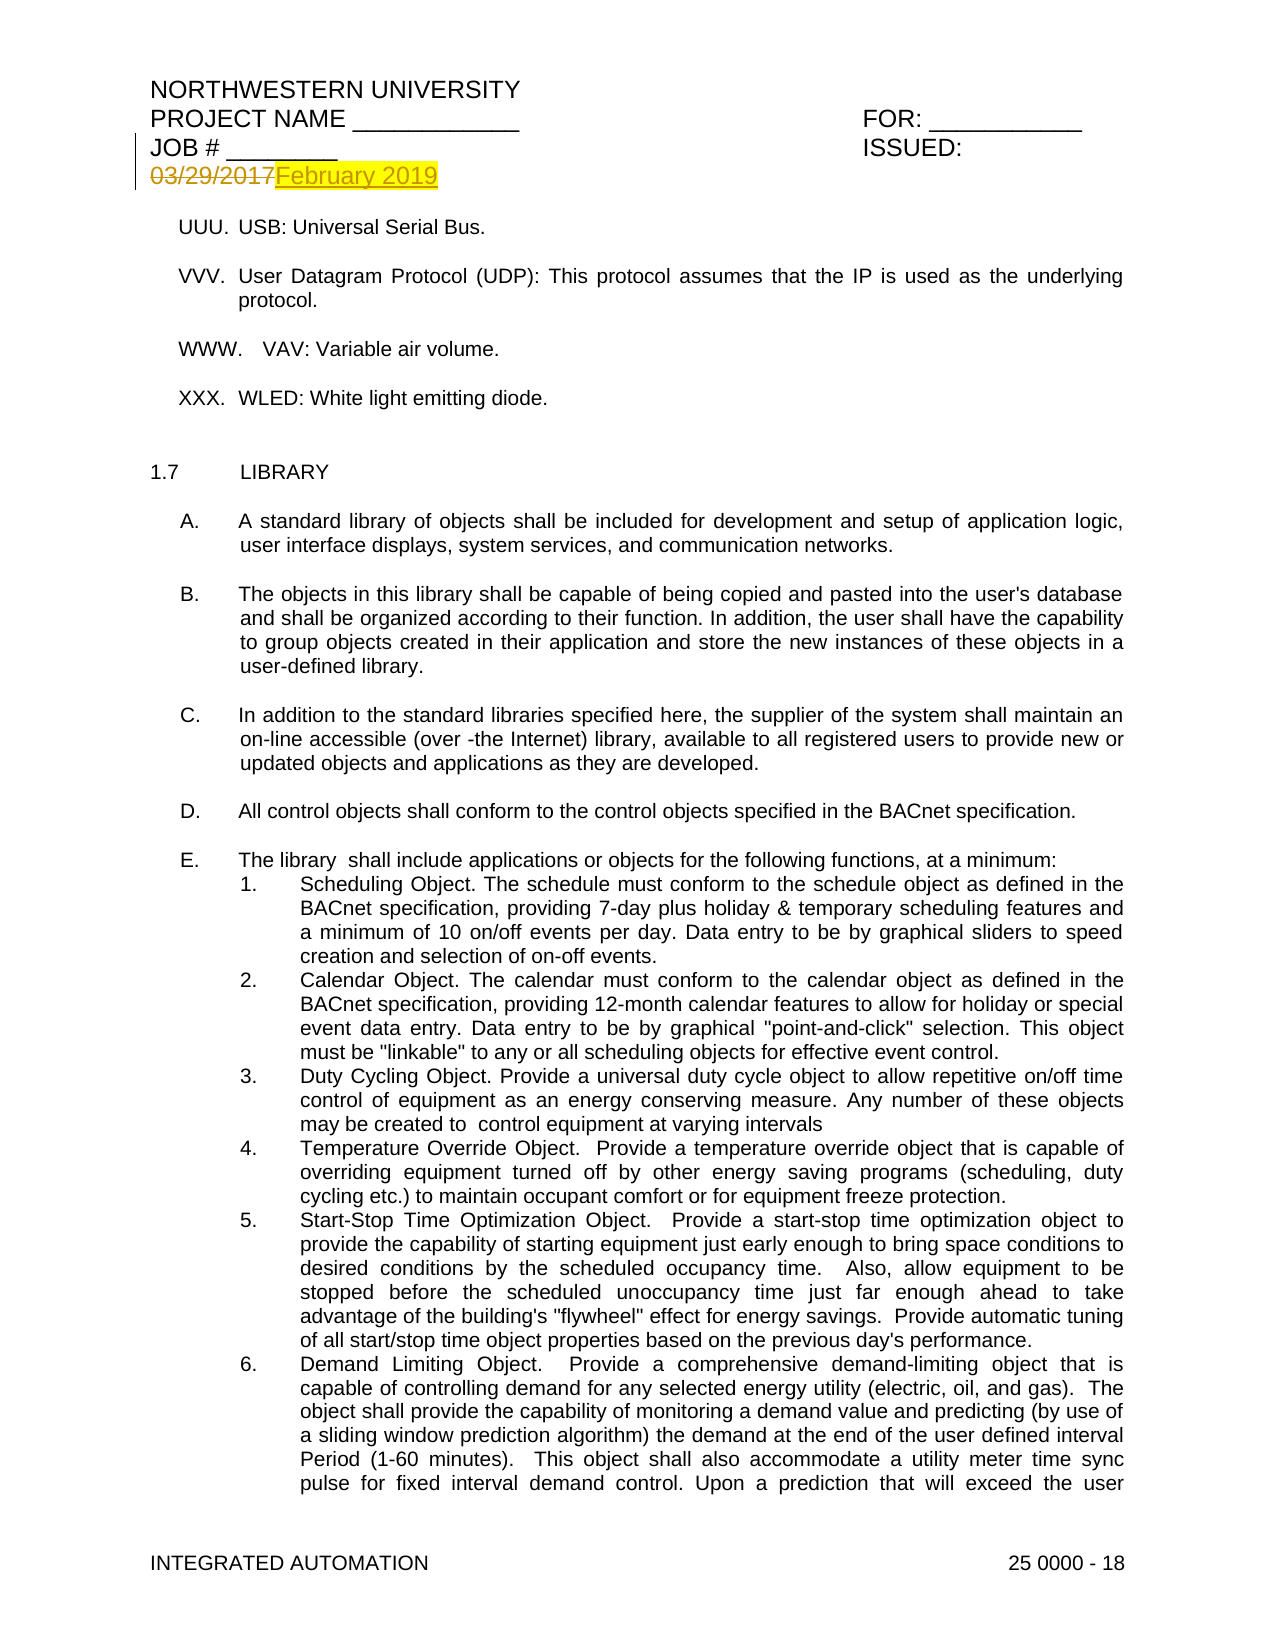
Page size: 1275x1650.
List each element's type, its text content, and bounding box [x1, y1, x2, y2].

text Calendar Object. The calendar must conform to the calendar object as defined in the BACnet specification, providing 12-month calendar features to allow for holiday or special event data entry. Data entry to be by graphical "point-and-click" selection. This object must be "linkable" to any or all scheduling objects for effective event control. [240, 968, 1125, 1064]
text WLED: White light emitting diode. [178, 386, 1125, 410]
text A standard library of objects shall be included for development and setup of application logic, user interface displays, system services, and communication networks. [180, 509, 1125, 557]
text LIBRARY [150, 460, 1125, 484]
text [240, 1351, 1125, 1495]
text All control objects shall conform to the control objects specified in the BACnet specification. [180, 799, 1125, 823]
text Scheduling Object. The schedule must conform to the schedule object as defined in the BACnet specification, providing 7-day plus holiday & temporary scheduling features and a minimum of 10 on/off events per day. Data entry to be by graphical sliders to speed creation and selection of on-off events. [240, 872, 1125, 968]
text VAV: Variable air volume. [178, 337, 1125, 361]
text The objects in this library shall be capable of being copied and pasted into the user's database and shall be organized according to their function. In addition, the user shall have the capability to group objects created in their application and store the new instances of these objects in a user-defined library. [180, 582, 1125, 677]
text Start-Stop Time Optimization Object. Provide a start-stop time optimization object to provide the capability of starting equipment just early enough to bring space conditions to desired conditions by the scheduled occupancy time. Also, allow equipment to be stopped before the scheduled un­occupancy time just far enough ahead to take advantage of the building's "flywheel" effect for energy savings. Provide automatic tuning of all start/stop time object properties based on the previous day's performance. [240, 1208, 1125, 1351]
text In addition to the standard libraries specified here, the supplier of the system shall maintain an on-line accessible (over -the Internet) library, available to all registered users to provide new or updated objects and applications as they are developed. [180, 702, 1125, 774]
text USB: Universal Serial Bus. [178, 215, 1125, 239]
text User Datagram Protocol (UDP): This protocol assumes that the IP is used as the underlying protocol. [178, 264, 1125, 312]
text Temperature Override Object. Provide a temperature override object that is capable of overriding equipment turned off by other energy saving programs (scheduling, duty cycling etc.) to maintain occupant comfort or for equipment freeze protection. [240, 1136, 1125, 1208]
text Duty Cycling Object. Provide a universal duty cycle object to allow repetitive on/off time control of equipment as an energy conserving measure. Any number of these objects may be created to control equipment at varying intervals [240, 1064, 1125, 1136]
text The library shall include applications or objects for the following functions, at a minimum: [180, 848, 1125, 872]
